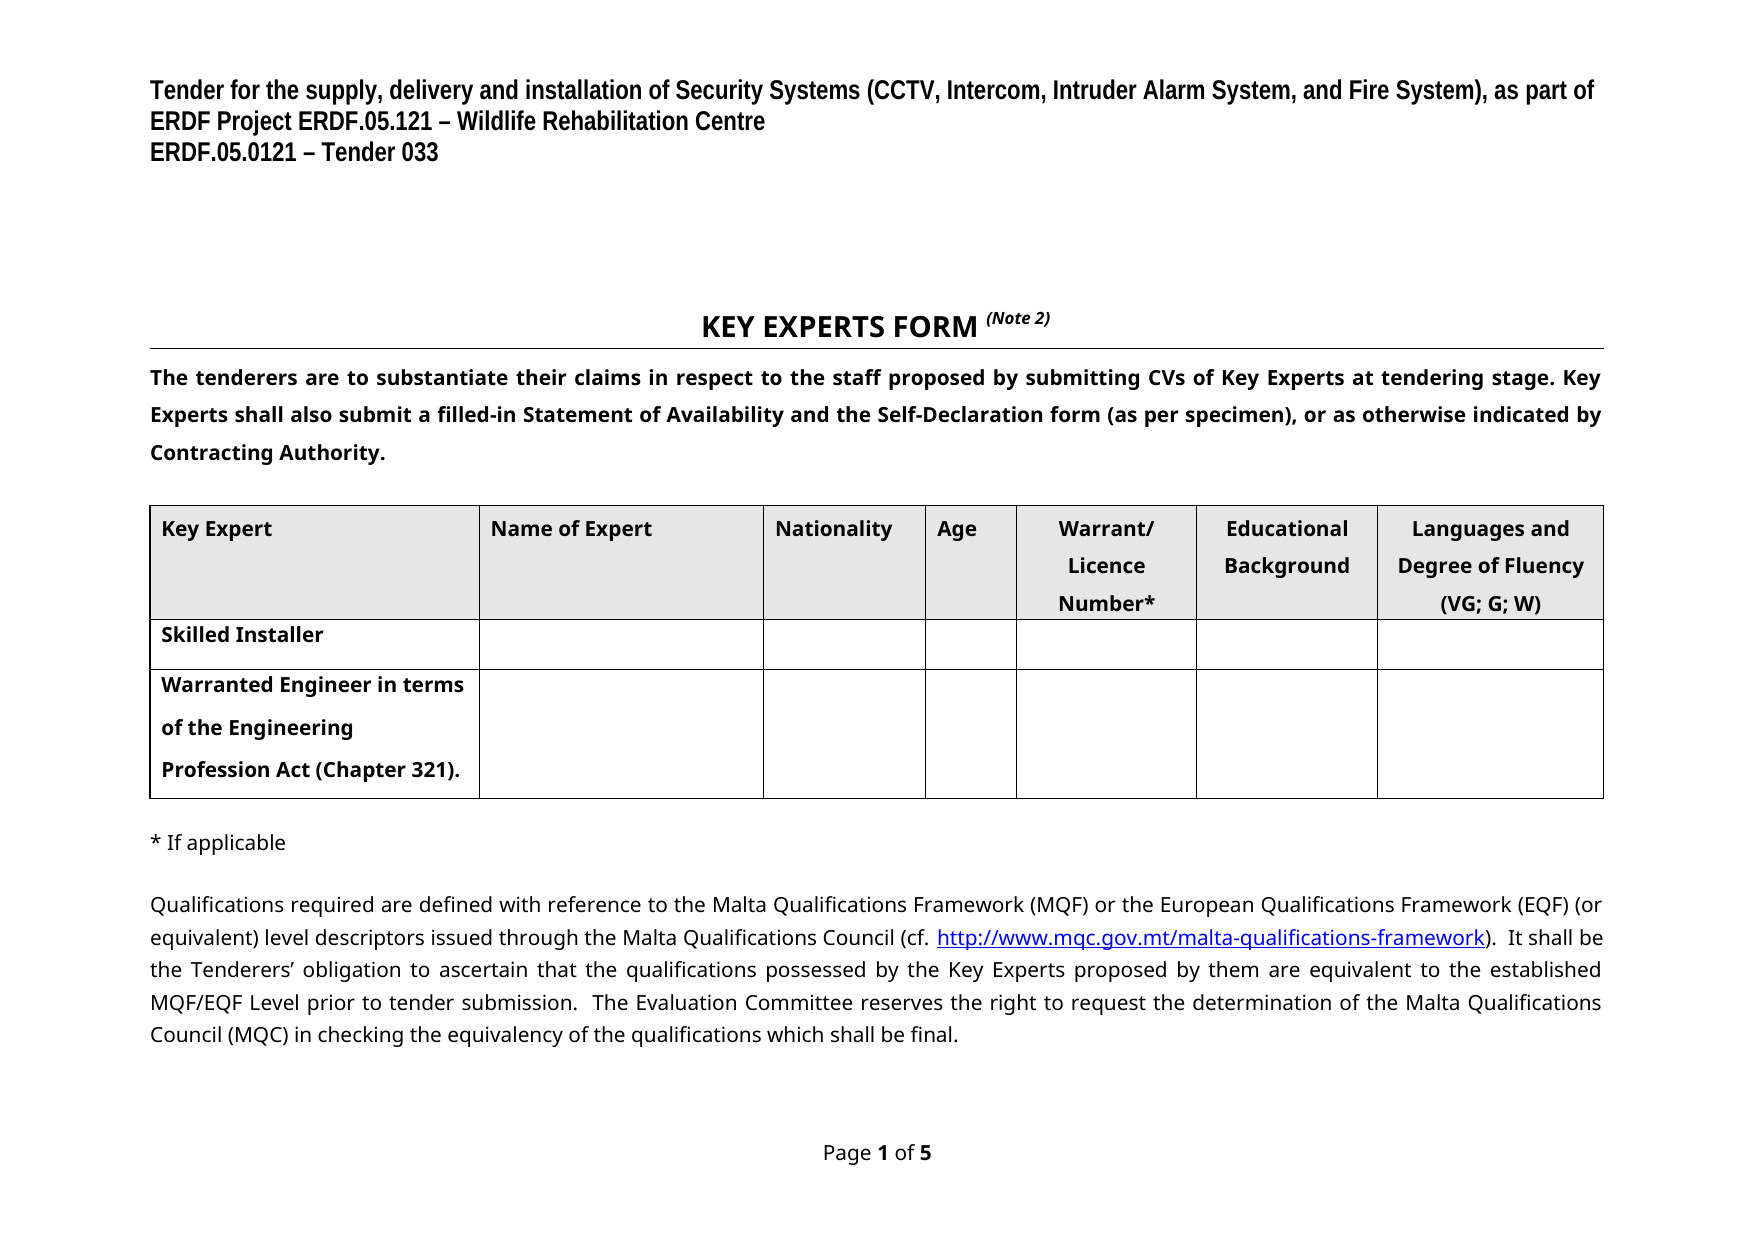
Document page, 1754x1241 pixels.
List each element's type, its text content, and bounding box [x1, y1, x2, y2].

table_cell [1378, 620, 1603, 669]
table_cell [1197, 670, 1377, 798]
table_header Age [926, 506, 1016, 619]
table_cell [1378, 670, 1603, 798]
table_cell [1017, 670, 1196, 798]
text Qualifications required are defined with reference to the Malta Qualifications Framework (MQF) or the European Qualifications Framework (EQF) (or equivalent) level descriptors issued through the Malta Qualifications Council (cf. http://www.mqc.gov.mt/malta-qualifications-framework). It shall be the Tenderers’ obligation to ascertain that the qualifications possessed by the Key Experts proposed by them are equivalent to the established MQF/EQF Level prior to tender submission. The Evaluation Committee reserves the right to request the determination of the Malta Qualifications Council (MQC) in checking the equivalency of the qualifications which shall be final. [150, 890, 1604, 1049]
table_header Warrant/ Licence Number* [1017, 506, 1196, 619]
table_header Key Expert [151, 506, 479, 619]
table_cell [480, 670, 763, 798]
table_cell [1017, 620, 1196, 669]
text * If applicable [150, 828, 1604, 856]
table_header Name of Expert [480, 506, 763, 619]
text KEY EXPERTS FORM (Note 2) [150, 306, 1604, 348]
table_header Languages and Degree of Fluency (VG; G; W) [1378, 506, 1603, 619]
table_cell [1197, 620, 1377, 669]
table_cell [926, 620, 1016, 669]
table_cell [926, 670, 1016, 798]
table_cell [764, 620, 925, 669]
text The tenderers are to substantiate their claims in respect to the staff proposed by submitting CVs of Key Experts at tendering stage. Key Experts shall also submit a filled-in Statement of Availability and the Self-Declaration form (as per specimen), or as otherwise indicated by Contracting Authority. [150, 355, 1604, 468]
table_cell [480, 620, 763, 669]
table_cell Warranted Engineer in terms of the Engineering Profession Act (Chapter 321). [151, 670, 479, 798]
table_header Nationality [764, 506, 925, 619]
table_cell Skilled Installer [151, 620, 479, 669]
table_cell [764, 670, 925, 798]
table_header Educational Background [1197, 506, 1377, 619]
